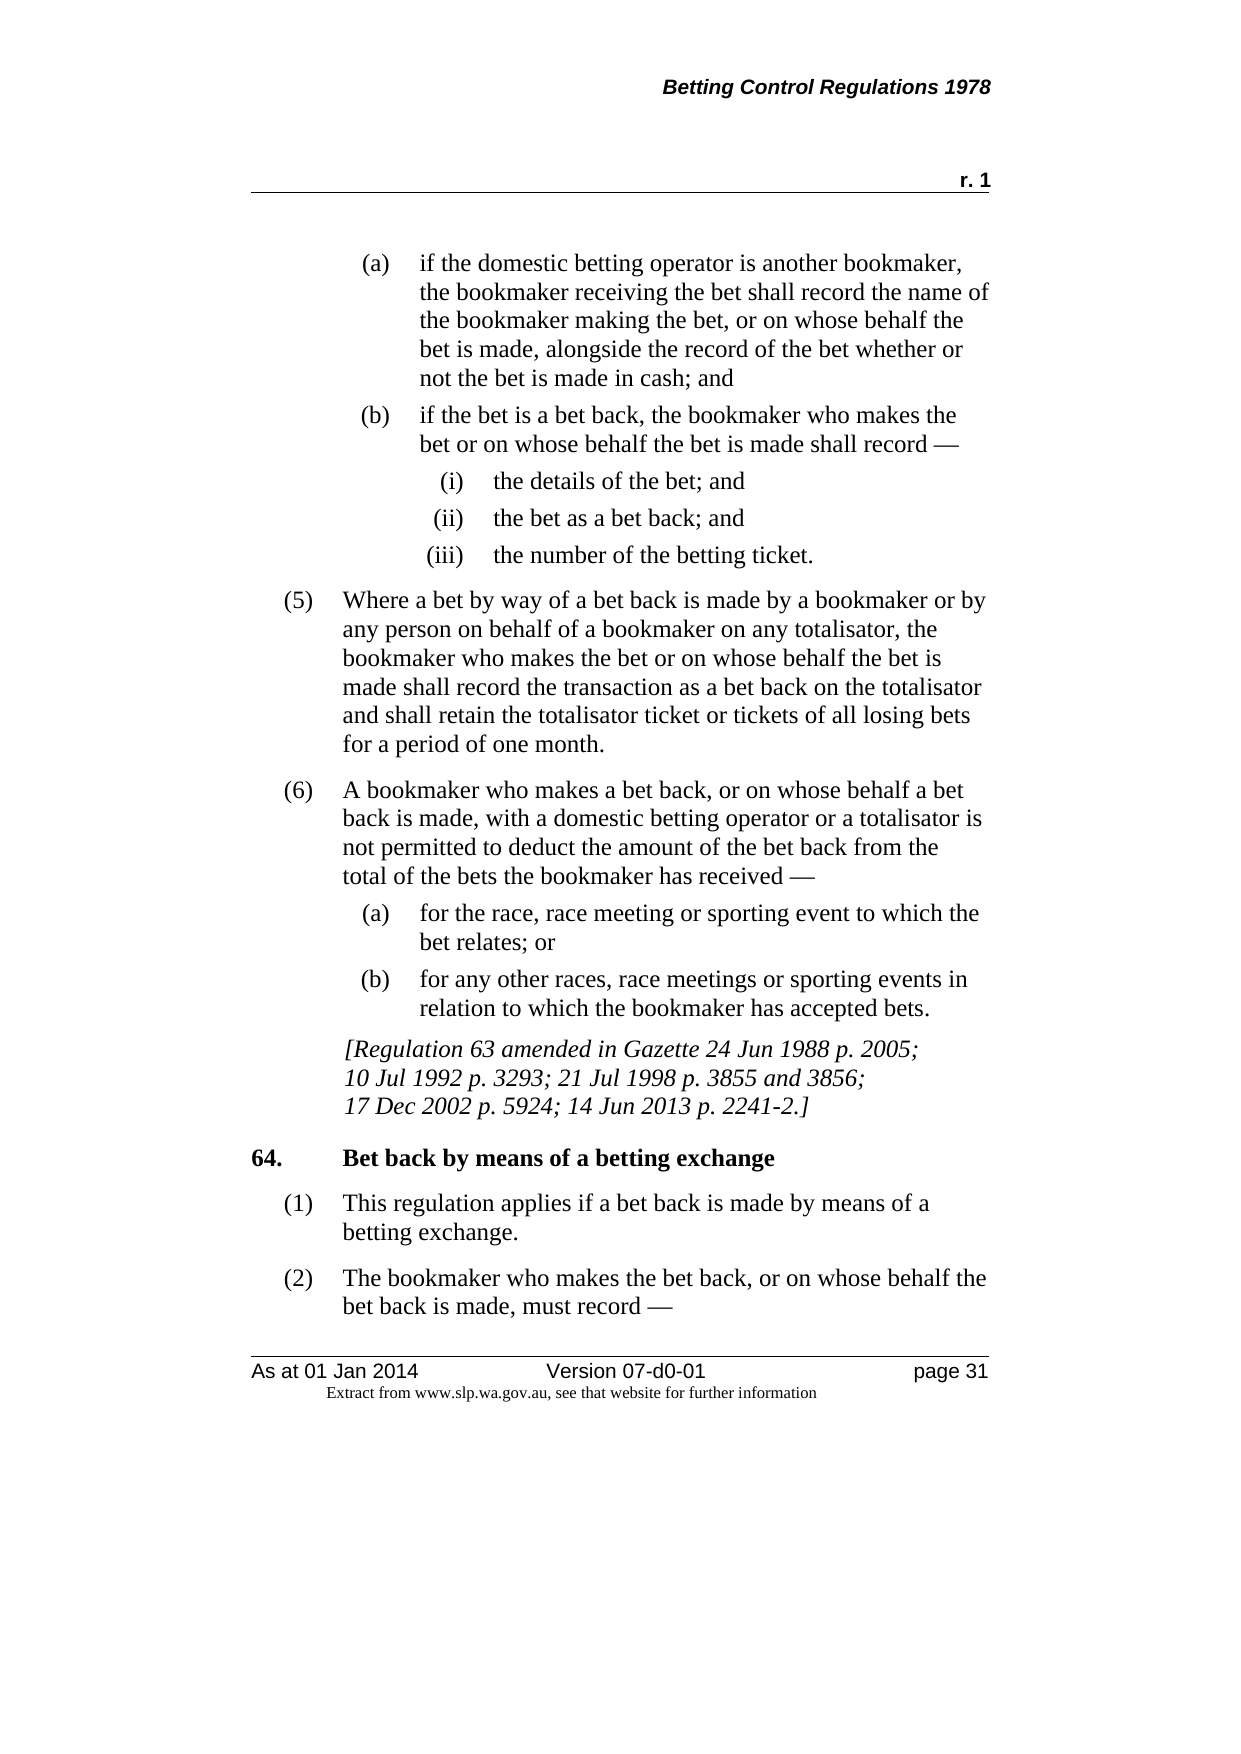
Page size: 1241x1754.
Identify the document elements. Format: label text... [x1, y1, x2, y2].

text (i) the details of the bet; and [251, 466, 989, 495]
text (a) if the domestic betting operator is another bookmaker, the bookmaker receiving the bet shall record the name of the bookmaker making the bet, or on whose behalf the bet is made, alongside the record of the bet whether or not the bet is made in cash; and [251, 248, 989, 392]
text (2) The bookmaker who makes the bet back, or on whose behalf the bet back is made, must record — [251, 1263, 989, 1320]
text (6) A bookmaker who makes a bet back, or on whose behalf a bet back is made, with a domestic betting operator or a totalisator is not permitted to deduct the amount of the bet back from the total of the bets the bookmaker has received — [251, 775, 989, 890]
text (a) for the race, race meeting or sporting event to which the bet relates; or [251, 898, 989, 956]
subtitle 64. Bet back by means of a betting exchange [251, 1143, 989, 1172]
text (ii) the bet as a bet back; and [251, 503, 989, 532]
text (1) This regulation applies if a bet back is made by means of a betting exchange. [251, 1188, 989, 1246]
text (iii) the number of the betting ticket. [251, 540, 989, 569]
text [Regulation 63 amended in Gazette 24 Jun 1988 p. 2005; 10 Jul 1992 p. 3293; 21 Jul 1998 p. 3855 and 3856; 17 Dec 2002 p. 5924; 14 Jun 2013 p. 2241-2.] [251, 1034, 989, 1120]
text (5) Where a bet by way of a bet back is made by a bookmaker or by any person on behalf of a bookmaker on any totalisator, the bookmaker who makes the bet or on whose behalf the bet is made shall record the transaction as a bet back on the totalisator and shall retain the totalisator ticket or tickets of all losing bets for a period of one month. [251, 586, 989, 758]
text (b) for any other races, race meetings or sporting events in relation to which the bookmaker has accepted bets. [251, 964, 989, 1021]
text (b) if the bet is a bet back, the bookmaker who makes the bet or on whose behalf the bet is made shall record — [251, 400, 989, 458]
